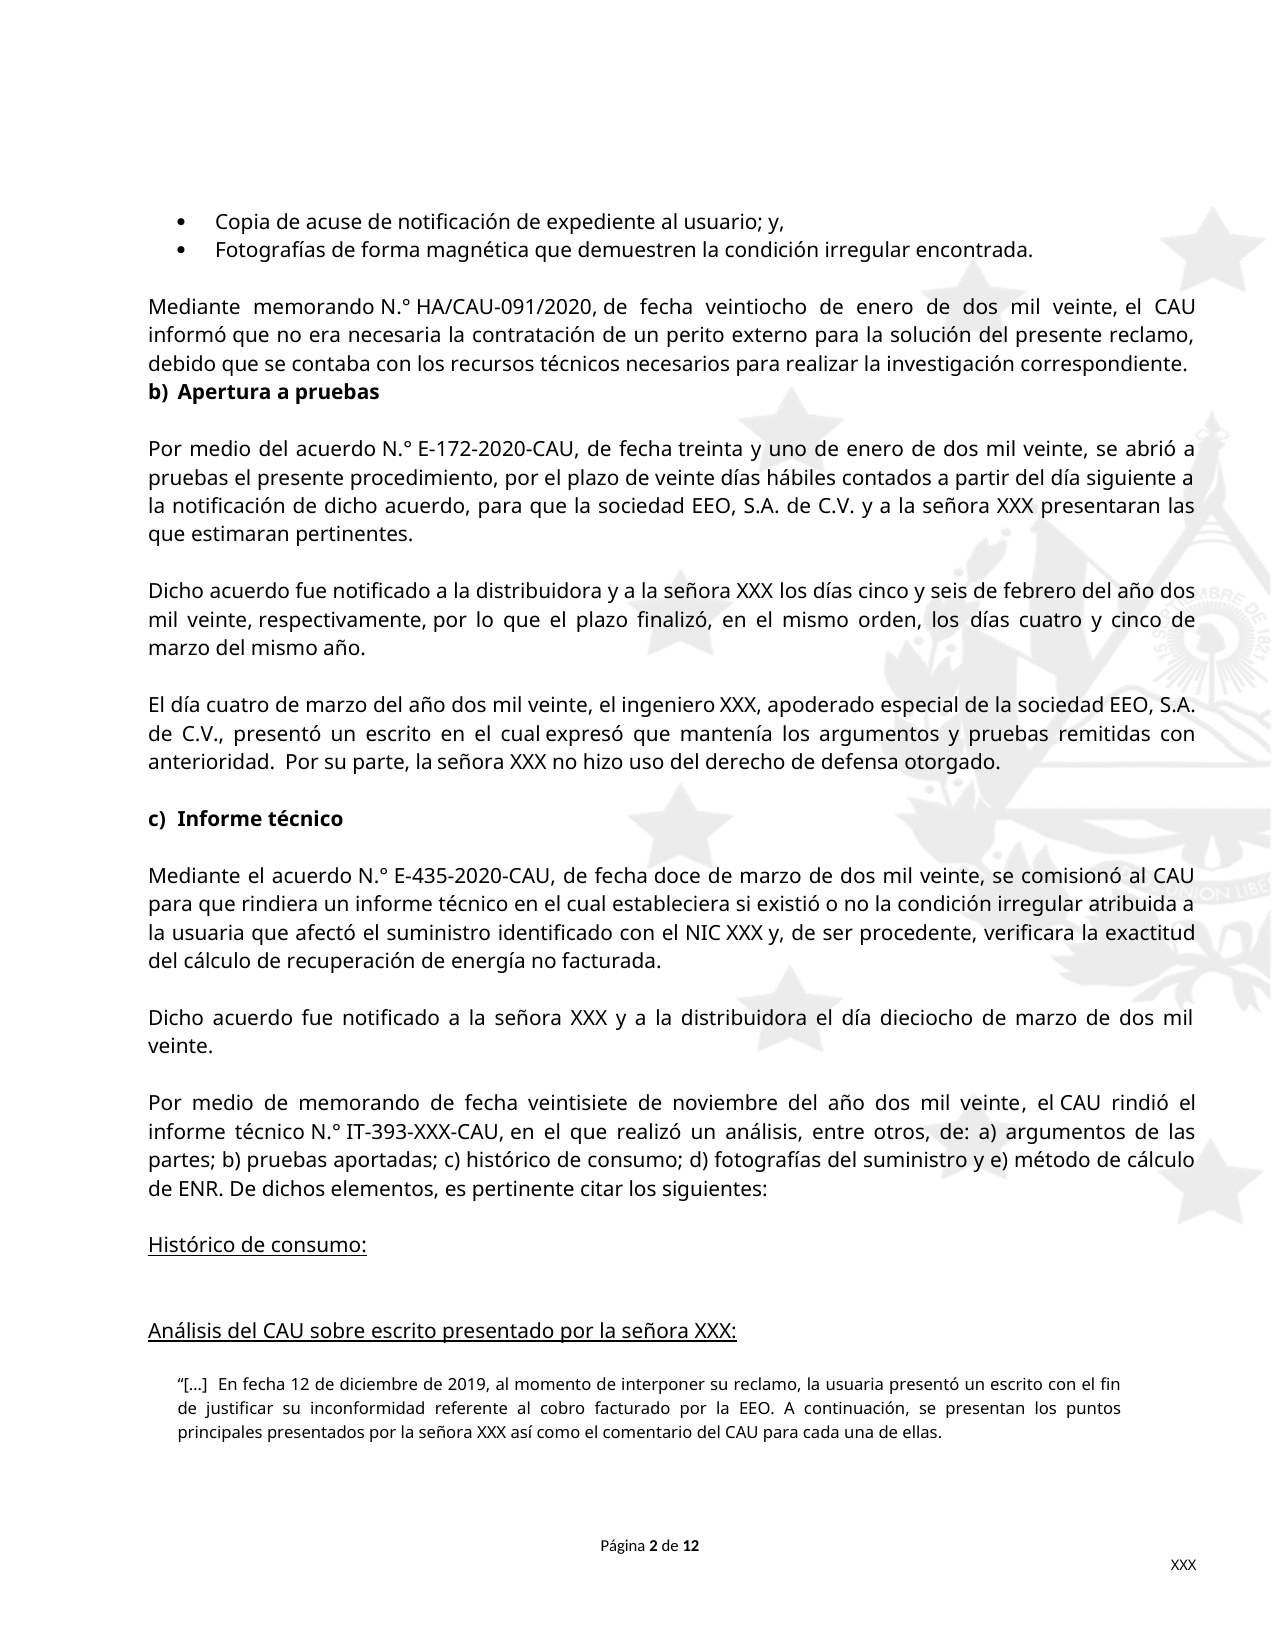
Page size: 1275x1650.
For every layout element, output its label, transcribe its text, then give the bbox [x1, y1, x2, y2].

list Por medio del acuerdo N.° E-172-2020-CAU, de fecha treinta y uno de enero de dos mil veinte, se abrió a pruebas el presente procedimiento, por el plazo de veinte días hábiles contados a partir del día siguiente a la notificación de dicho acuerdo, para que la sociedad EEO, S.A. de C.V. y a la señora XXX presentaran las que estimaran pertinentes. [148, 434, 1196, 548]
list Mediante el acuerdo N.° E-435-2020-CAU, de fecha doce de marzo de dos mil veinte, se comisionó al CAU para que rindiera un informe técnico en el cual estableciera si existió o no la condición irregular atribuida a la usuaria que afectó el suministro identificado con el NIC XXX y, de ser procedente, verificara la exactitud del cálculo de recuperación de energía no facturada. [148, 861, 1196, 974]
picture [5, 205, 1275, 1308]
text “[…] En fecha 12 de diciembre de 2019, al momento de interponer su reclamo, la usuaria presentó un escrito con el fin de justificar su inconformidad referente al cobro facturado por la EEO. A continuación, se presentan los puntos principales presentados por la señora XXX así como el comentario del CAU para cada una de ellas. [177, 1373, 1122, 1443]
list El día cuatro de marzo del año dos mil veinte, el ingeniero XXX, apoderado especial de la sociedad EEO, S.A. de C.V., presentó un escrito en el cual expresó que mantenía los argumentos y pruebas remitidas con anterioridad. Por su parte, la señora XXX no hizo uso del derecho de defensa otorgado. [148, 690, 1196, 776]
text Análisis del CAU sobre escrito presentado por la señora XXX: [148, 1316, 1196, 1344]
list Informe técnico [148, 804, 1196, 832]
list Copia de acuse de notificación de expediente al usuario; y, [177, 207, 1196, 235]
text Histórico de consumo: [148, 1231, 1196, 1259]
list Por medio de memorando de fecha veintisiete de noviembre del año dos mil veinte, el CAU rindió el informe técnico N.° IT-393-XXX-CAU, en el que realizó un análisis, entre otros, de: a) argumentos de las partes; b) pruebas aportadas; c) histórico de consumo; d) fotografías del suministro y e) método de cálculo de ENR. De dichos elementos, es pertinente citar los siguientes: [148, 1088, 1196, 1202]
list Dicho acuerdo fue notificado a la distribuidora y a la señora XXX los días cinco y seis de febrero del año dos mil veinte, respectivamente, por lo que el plazo finalizó, en el mismo orden, los días cuatro y cinco de marzo del mismo año. [148, 576, 1196, 662]
list Dicho acuerdo fue notificado a la señora XXX y a la distribuidora el día dieciocho de marzo de dos mil veinte. [148, 1003, 1196, 1060]
list Fotografías de forma magnética que demuestren la condición irregular encontrada. [177, 235, 1196, 264]
list Mediante memorando N.° HA/CAU-091/2020, de fecha veintiocho de enero de dos mil veinte, el CAU informó que no era necesaria la contratación de un perito externo para la solución del presente reclamo, debido que se contaba con los recursos técnicos necesarios para realizar la investigación correspondiente. [148, 292, 1196, 377]
list Apertura a pruebas [148, 377, 1196, 406]
